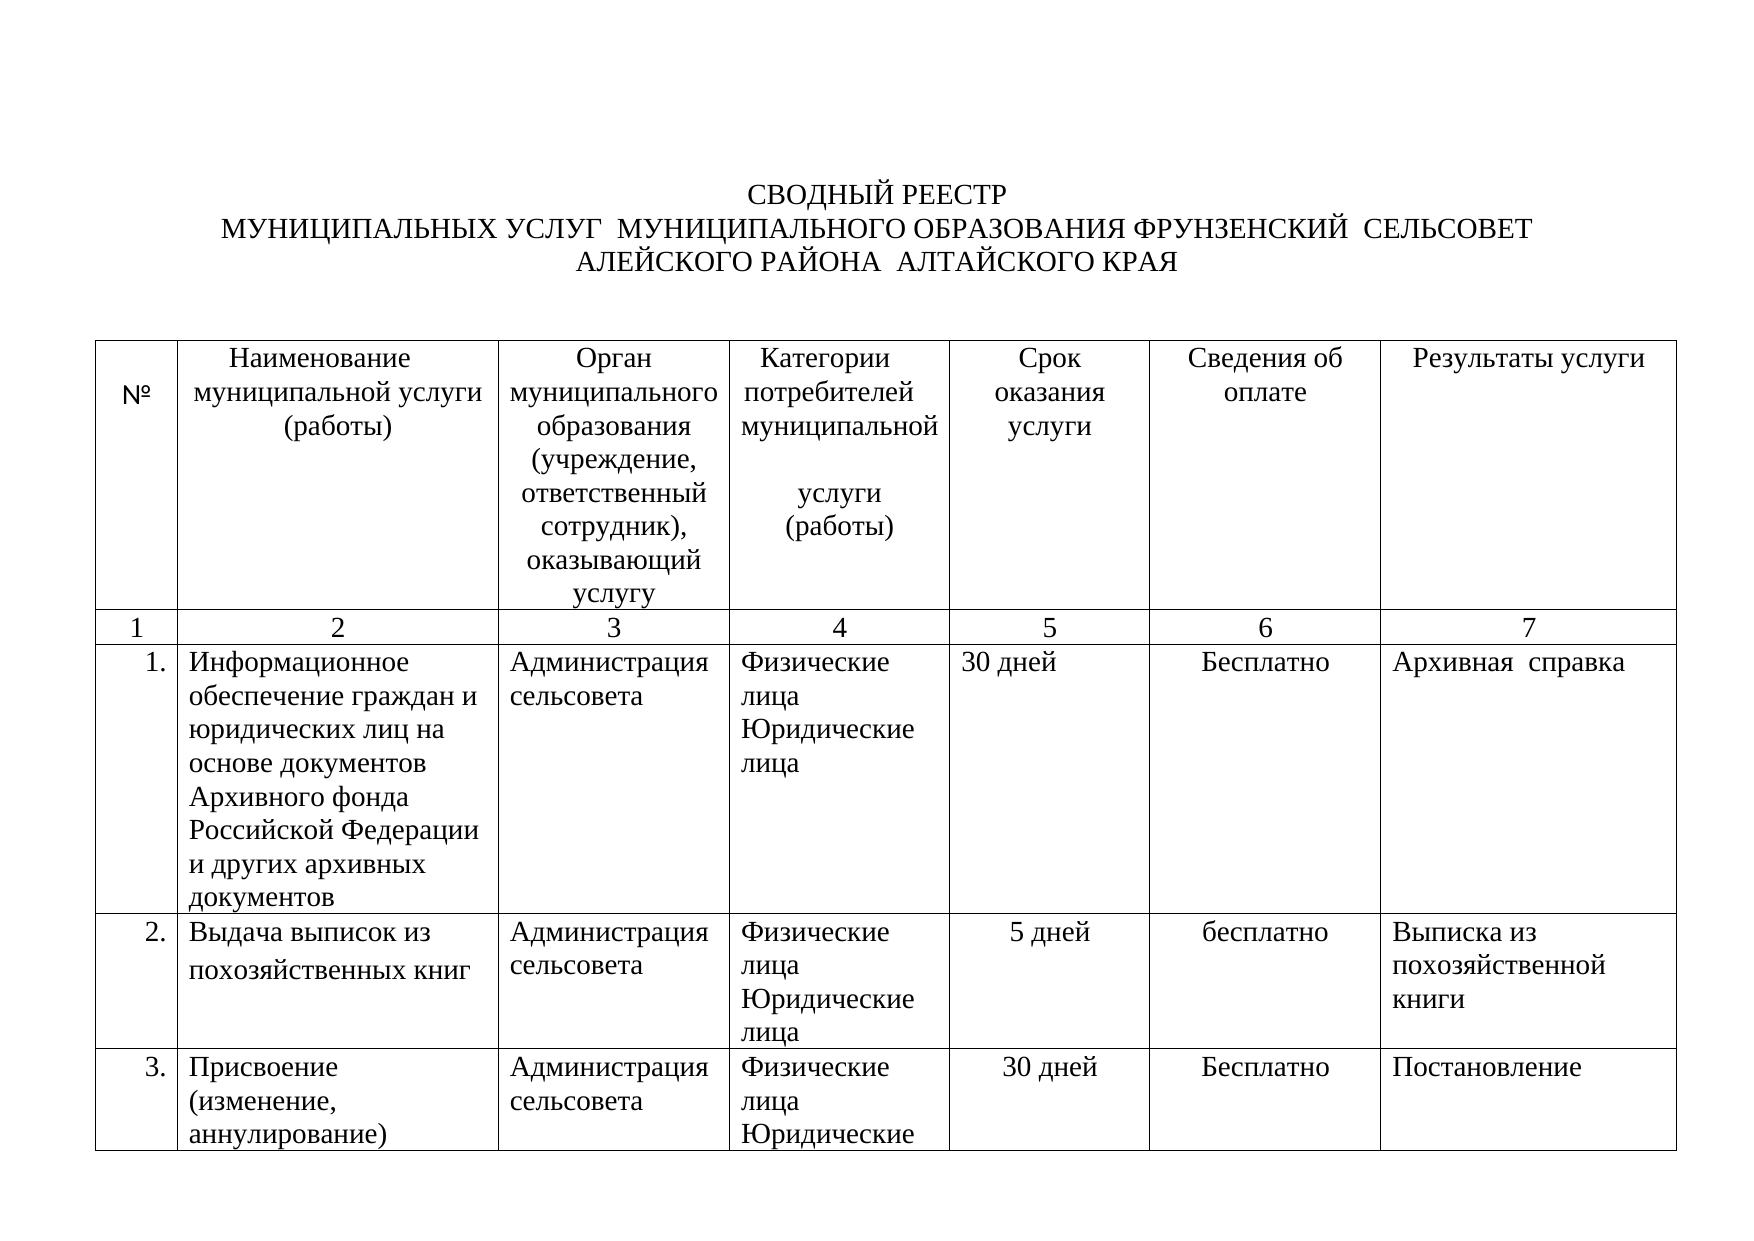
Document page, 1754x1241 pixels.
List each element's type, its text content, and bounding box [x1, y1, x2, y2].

table_cell 30 дней [950, 1049, 1149, 1150]
table_cell Администрация сельсовета [499, 645, 729, 913]
table_cell 3 [499, 610, 729, 643]
table_header Результаты услуги [1381, 341, 1676, 609]
table_cell Выписка из похозяйственной книги [1381, 914, 1676, 1048]
table_cell 2 [178, 610, 498, 643]
table_cell 6 [1150, 610, 1380, 643]
table_header № [96, 341, 177, 609]
text АЛЕЙСКОГО РАЙОНА АЛТАЙСКОГО КРАЯ [118, 244, 1636, 278]
table_header Сведения об оплате [1150, 341, 1380, 609]
text СВОДНЫЙ РЕЕСТР [118, 177, 1636, 211]
table_cell Архивная справка [1381, 645, 1676, 913]
table_header Орган муниципального образования (учреждение, ответственный сотрудник), оказывающий услугу [499, 341, 729, 609]
table_cell Физические лица Юридические лица [730, 645, 949, 913]
table_cell Физические лица Юридические лица [730, 914, 949, 1048]
table_header Наименование муниципальной услуги (работы) [178, 341, 498, 609]
table_cell Постановление [1381, 1049, 1676, 1150]
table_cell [178, 1049, 498, 1150]
table_cell 30 дней [950, 645, 1149, 913]
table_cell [730, 1049, 949, 1150]
table_cell 5 дней [950, 914, 1149, 1048]
table_cell Бесплатно [1150, 645, 1380, 913]
table_cell [96, 914, 177, 1048]
table_header Категории потребителей муниципальной услуги (работы) [730, 341, 949, 609]
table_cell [499, 1049, 729, 1150]
table_cell Бесплатно [1150, 1049, 1380, 1150]
table_cell бесплатно [1150, 914, 1380, 1048]
table_cell 5 [950, 610, 1149, 643]
table_cell Информационное обеспечение граждан и юридических лиц на основе документов Архивного фонда Российской Федерации и других архивных документов [178, 645, 498, 913]
table_cell [96, 1049, 177, 1150]
table_cell Выдача выписок из похозяйственных книг [178, 914, 498, 1048]
table_cell 4 [730, 610, 949, 643]
table_header Срок оказания услуги [950, 341, 1149, 609]
text МУНИЦИПАЛЬНЫХ УСЛУГ МУНИЦИПАЛЬНОГО ОБРАЗОВАНИЯ ФРУНЗЕНСКИЙ СЕЛЬСОВЕТ [118, 211, 1636, 244]
table_cell 1 [96, 610, 177, 643]
table_cell 7 [1381, 610, 1676, 643]
table_cell [96, 645, 177, 913]
table_cell Администрация сельсовета [499, 914, 729, 1048]
